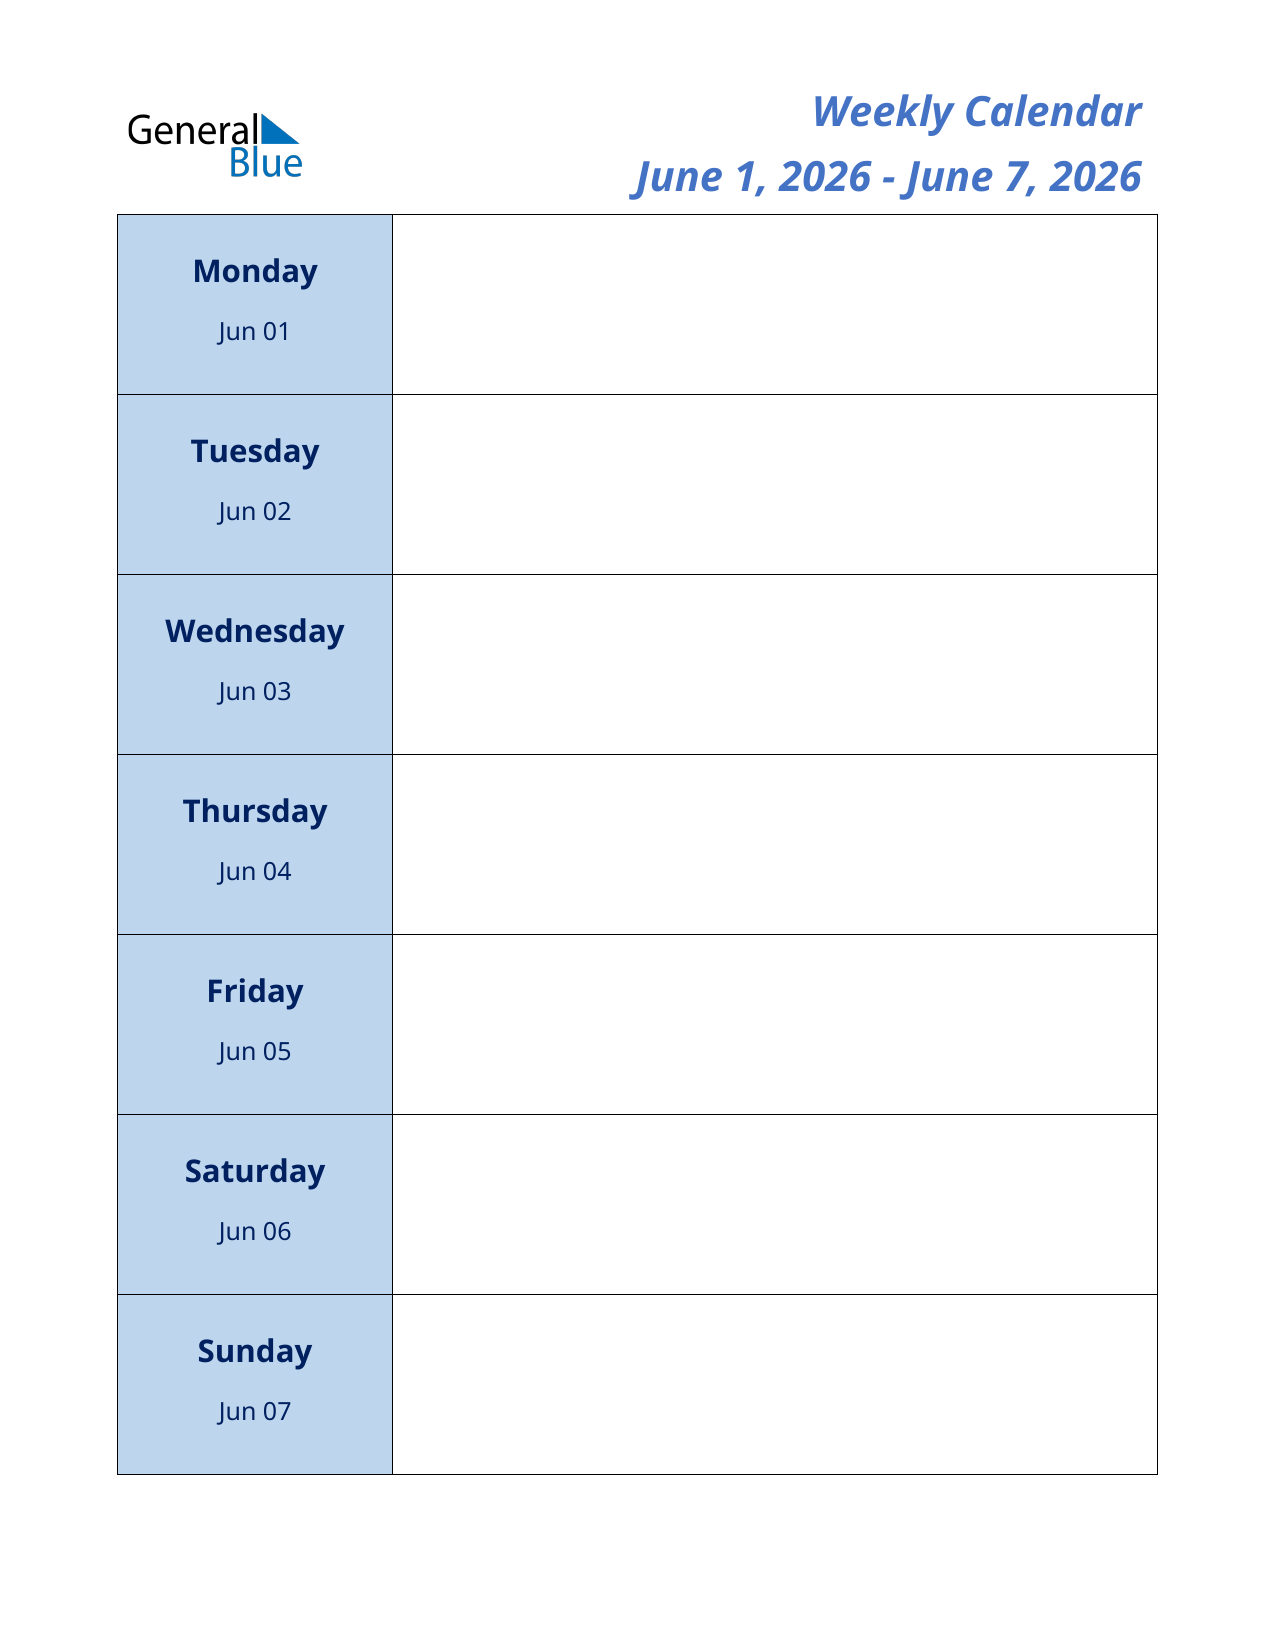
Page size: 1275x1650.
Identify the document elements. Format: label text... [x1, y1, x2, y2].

table_cell Friday Jun 05 [118, 935, 392, 1114]
table_cell Sunday Jun 07 [118, 1295, 392, 1474]
table_cell [393, 1295, 1157, 1474]
table_cell [393, 575, 1157, 754]
table_cell [393, 935, 1157, 1114]
table_cell [393, 215, 1157, 394]
table_cell Monday Jun 01 [118, 215, 392, 394]
table_cell [393, 395, 1157, 574]
table_cell [393, 755, 1157, 934]
table_cell Wednesday Jun 03 [118, 575, 392, 754]
table_cell Thursday Jun 04 [118, 755, 392, 934]
picture [128, 113, 302, 177]
table_cell Saturday Jun 06 [118, 1115, 392, 1294]
table_header [117, 75, 392, 214]
table_cell [393, 1115, 1157, 1294]
table_cell Tuesday Jun 02 [118, 395, 392, 574]
table_header Weekly Calendar June 1, 2026 - June 7, 2026 [393, 75, 1158, 214]
